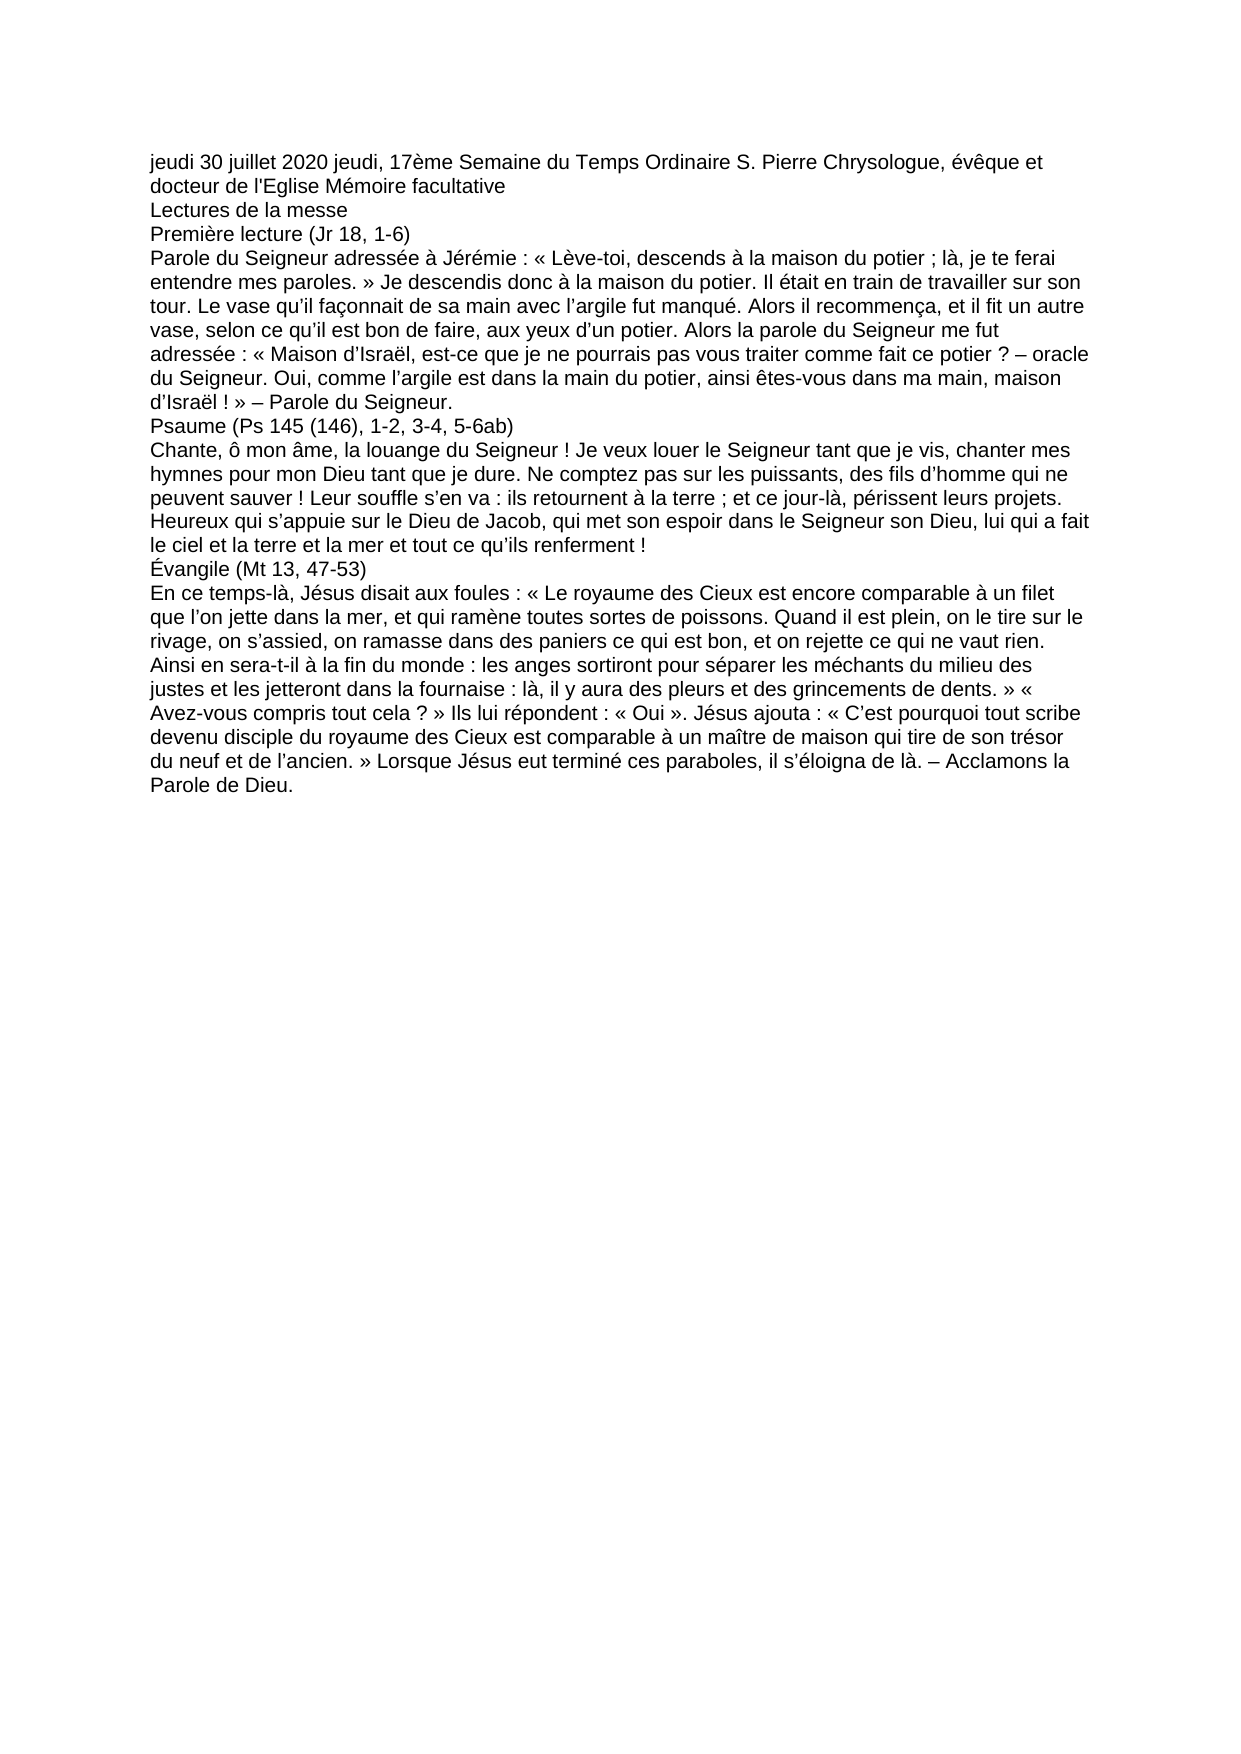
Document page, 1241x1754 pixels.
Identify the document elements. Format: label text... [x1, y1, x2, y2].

text Chante, ô mon âme, la louange du Seigneur ! Je veux louer le Seigneur tant que je vis, chanter mes hymnes pour mon Dieu tant que je dure. Ne comptez pas sur les puissants, des fils d’homme qui ne peuvent sauver ! Leur souffle s’en va : ils retournent à la terre ; et ce jour-là, périssent leurs projets. Heureux qui s’appuie sur le Dieu de Jacob, qui met son espoir dans le Seigneur son Dieu, lui qui a fait le ciel et la terre et la mer et tout ce qu’ils renferment ! [150, 437, 1090, 557]
text En ce temps-là, Jésus disait aux foules : « Le royaume des Cieux est encore comparable à un filet que l’on jette dans la mer, et qui ramène toutes sortes de poissons. Quand il est plein, on le tire sur le rivage, on s’assied, on ramasse dans des paniers ce qui est bon, et on rejette ce qui ne vaut rien. Ainsi en sera-t-il à la fin du monde : les anges sortiront pour séparer les méchants du milieu des justes et les jetteront dans la fournaise : là, il y aura des pleurs et des grincements de dents. » « Avez-vous compris tout cela ? » Ils lui répondent : « Oui ». Jésus ajouta : « C’est pourquoi tout scribe devenu disciple du royaume des Cieux est comparable à un maître de maison qui tire de son trésor du neuf et de l’ancien. » Lorsque Jésus eut terminé ces paraboles, il s’éloigna de là. – Acclamons la Parole de Dieu. [150, 581, 1090, 797]
text Parole du Seigneur adressée à Jérémie : « Lève-toi, descends à la maison du potier ; là, je te ferai entendre mes paroles. » Je descendis donc à la maison du potier. Il était en train de travailler sur son tour. Le vase qu’il façonnait de sa main avec l’argile fut manqué. Alors il recommença, et il fit un autre vase, selon ce qu’il est bon de faire, aux yeux d’un potier. Alors la parole du Seigneur me fut adressée : « Maison d’Israël, est-ce que je ne pourrais pas vous traiter comme fait ce potier ? – oracle du Seigneur. Oui, comme l’argile est dans la main du potier, ainsi êtes-vous dans ma main, maison d’Israël ! » – Parole du Seigneur. [150, 246, 1090, 413]
